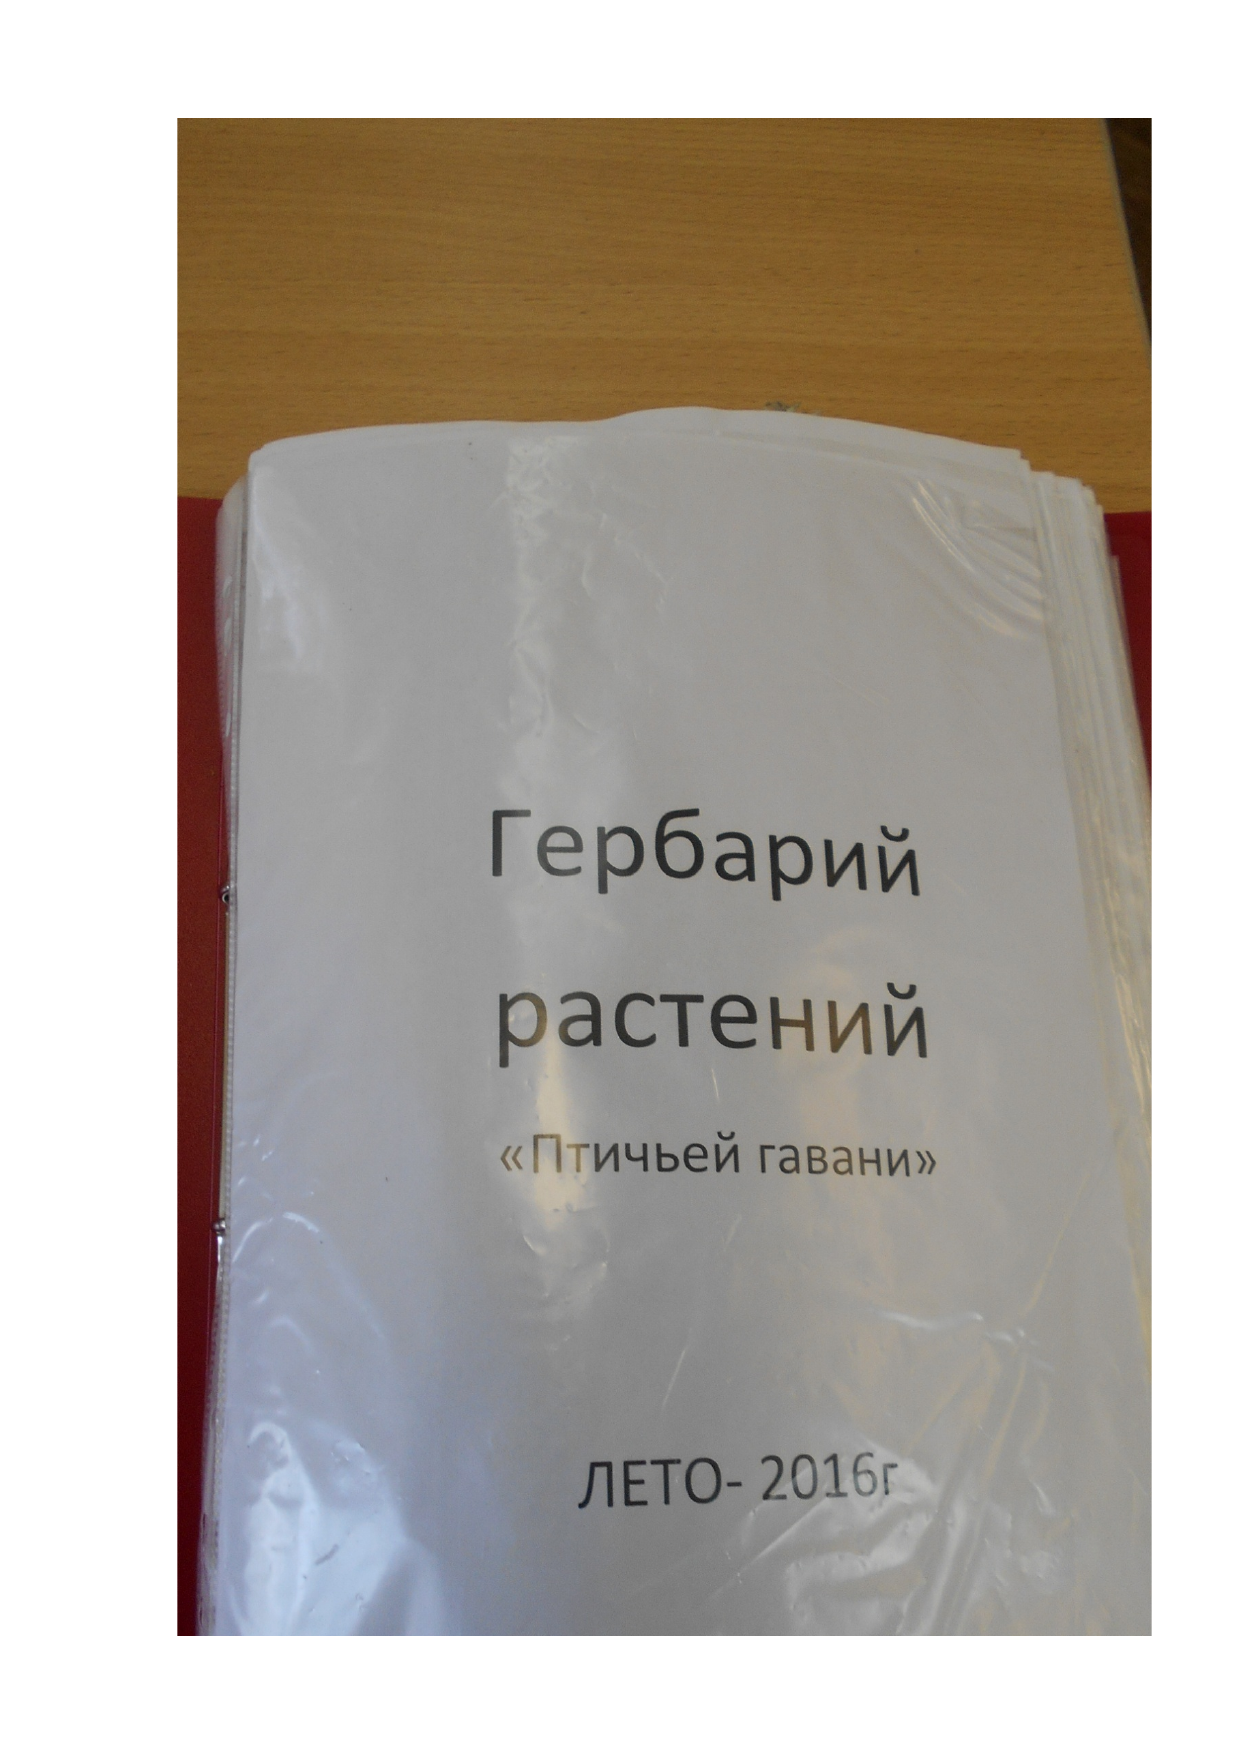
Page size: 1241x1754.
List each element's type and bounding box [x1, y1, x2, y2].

picture [177, 118, 1152, 1636]
